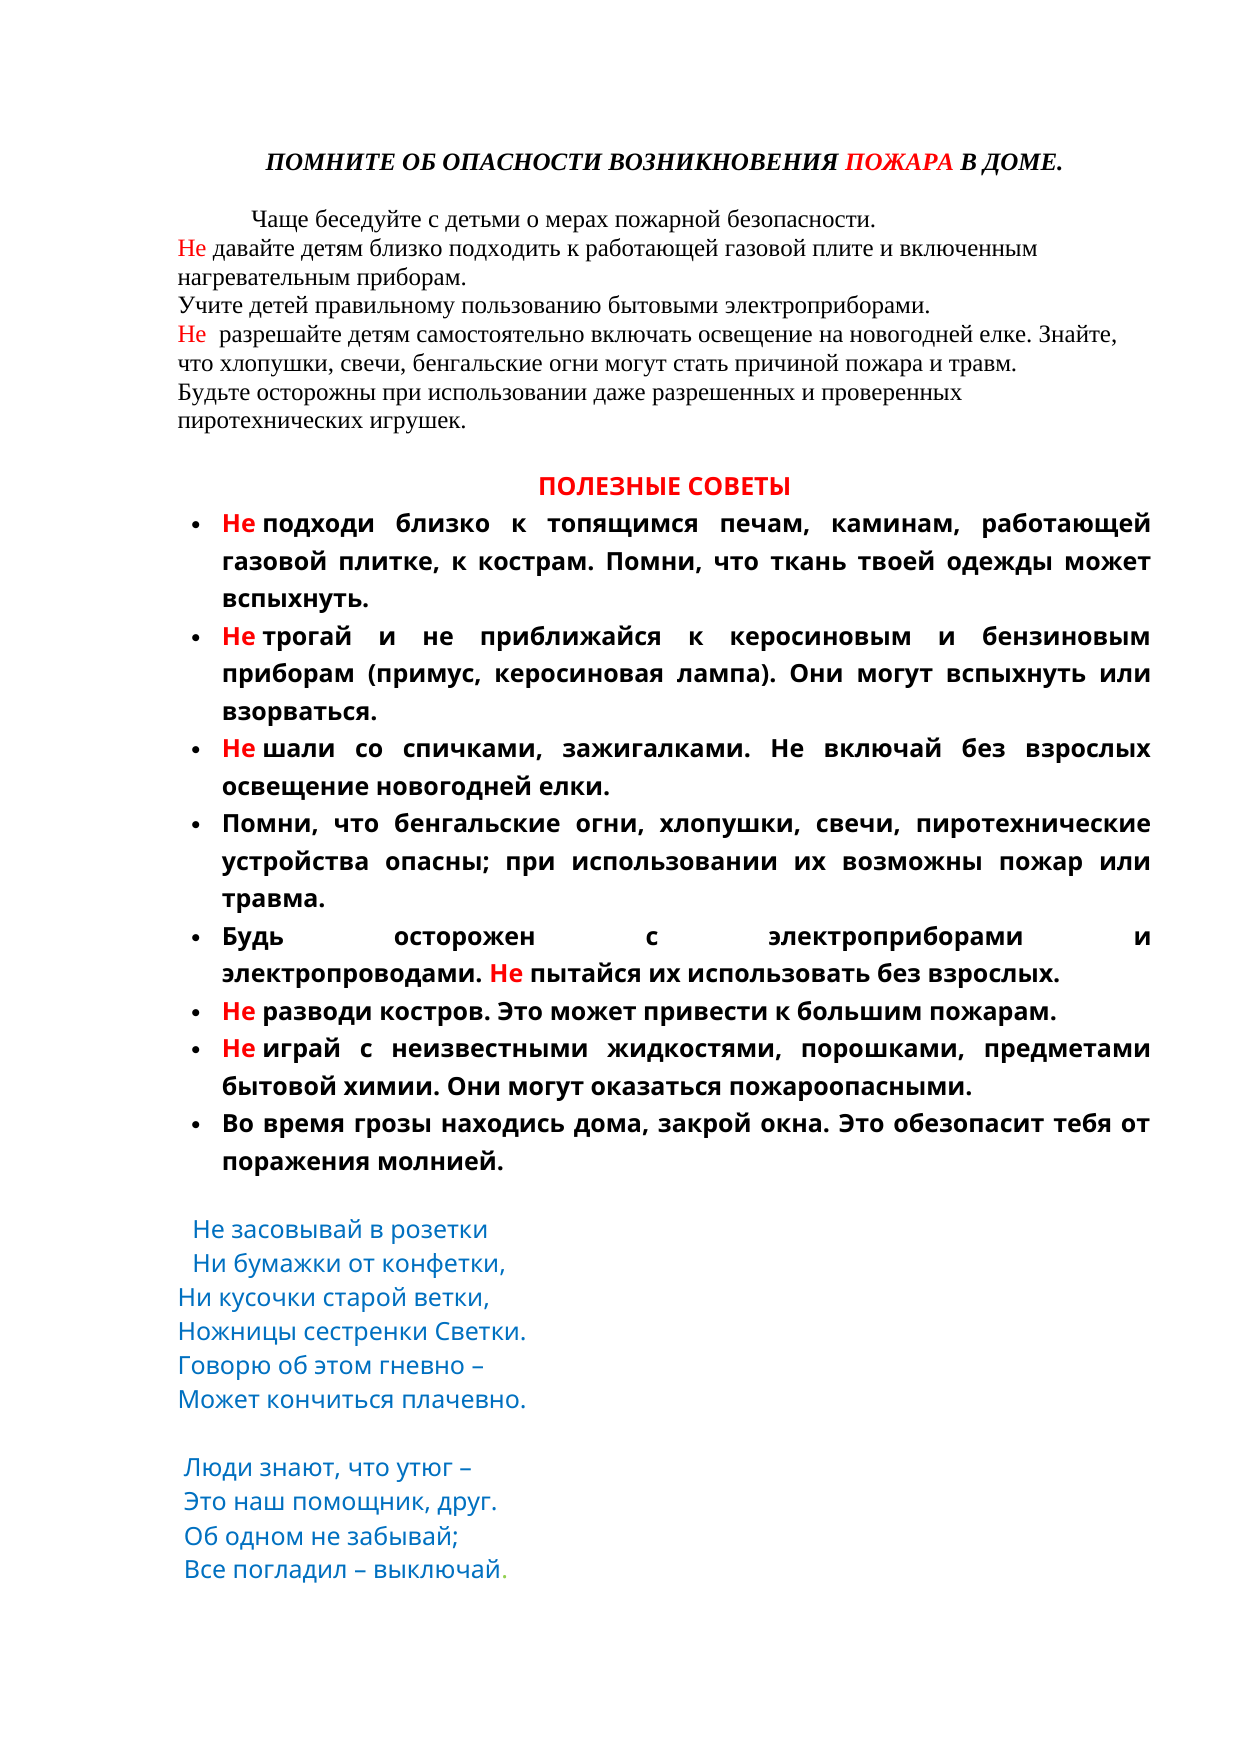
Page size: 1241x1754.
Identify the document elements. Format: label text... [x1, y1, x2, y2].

text Не разрешайте детям самостоятельно включать освещение на новогодней елке. Знайте, что хлопушки, свечи, бенгальские огни могут стать причиной пожара и травм. [177, 319, 1152, 377]
text Ножницы сестренки Светки. [177, 1314, 1152, 1348]
text Ни бумажки от конфетки, [192, 1246, 1152, 1280]
text Не засовывай в розетки [192, 1212, 1152, 1246]
text Об одном не забывай; [177, 1518, 1152, 1552]
text Ни кусочки старой ветки, [177, 1280, 1152, 1314]
text Говорю об этом гневно – [177, 1348, 1152, 1382]
list Помни, что бенгальские огни, хлопушки, свечи, пиротехнические устройства опасны; при использовании их возможны пожар или травма. [192, 802, 1152, 915]
list Не разводи костров. Это может привести к большим пожарам. [192, 990, 1152, 1027]
text Будьте осторожны при использовании даже разрешенных и проверенных пиротехнических игрушек. [177, 377, 1152, 434]
text Чаще беседуйте с детьми о мерах пожарной безопасности. [177, 204, 1152, 233]
list Во время грозы находись дома, закрой окна. Это обезопасит тебя от поражения молнией. [192, 1102, 1152, 1177]
text Не давайте детям близко подходить к работающей газовой плите и включенным нагревательным приборам. [177, 233, 1152, 291]
list Не трогай и не приближайся к керосиновым и бензиновым приборам (примус, керосиновая лампа). Они могут вспыхнуть или взорваться. [192, 615, 1152, 727]
text Все погладил – выключай. [177, 1552, 1152, 1586]
text ПОЛЕЗНЫЕ СОВЕТЫ [177, 468, 1152, 502]
list Не играй с неизвестными жидкостями, порошками, предметами бытовой химии. Они могут оказаться пожароопасными. [192, 1027, 1152, 1102]
text Может кончиться плачевно. [177, 1382, 1152, 1416]
text Учите детей правильному пользованию бытовыми электроприборами. [177, 291, 1152, 319]
list Не подходи близко к топящимся печам, каминам, работающей газовой плитке, к кострам. Помни, что ткань твоей одежды может вспыхнуть. [192, 502, 1152, 615]
text Люди знают, что утюг – [177, 1450, 1152, 1484]
text ПОМНИТЕ ОБ ОПАСНОСТИ ВОЗНИКНОВЕНИЯ ПОЖАРА В ДОМЕ. [177, 147, 1152, 176]
list Не шали со спичками, зажигалками. Не включай без взрослых освещение новогодней елки. [192, 727, 1152, 802]
text Это наш помощник, друг. [177, 1484, 1152, 1518]
list Будь осторожен с электроприборами и электропроводами. Не пытайся их использовать без взрослых. [192, 915, 1152, 990]
